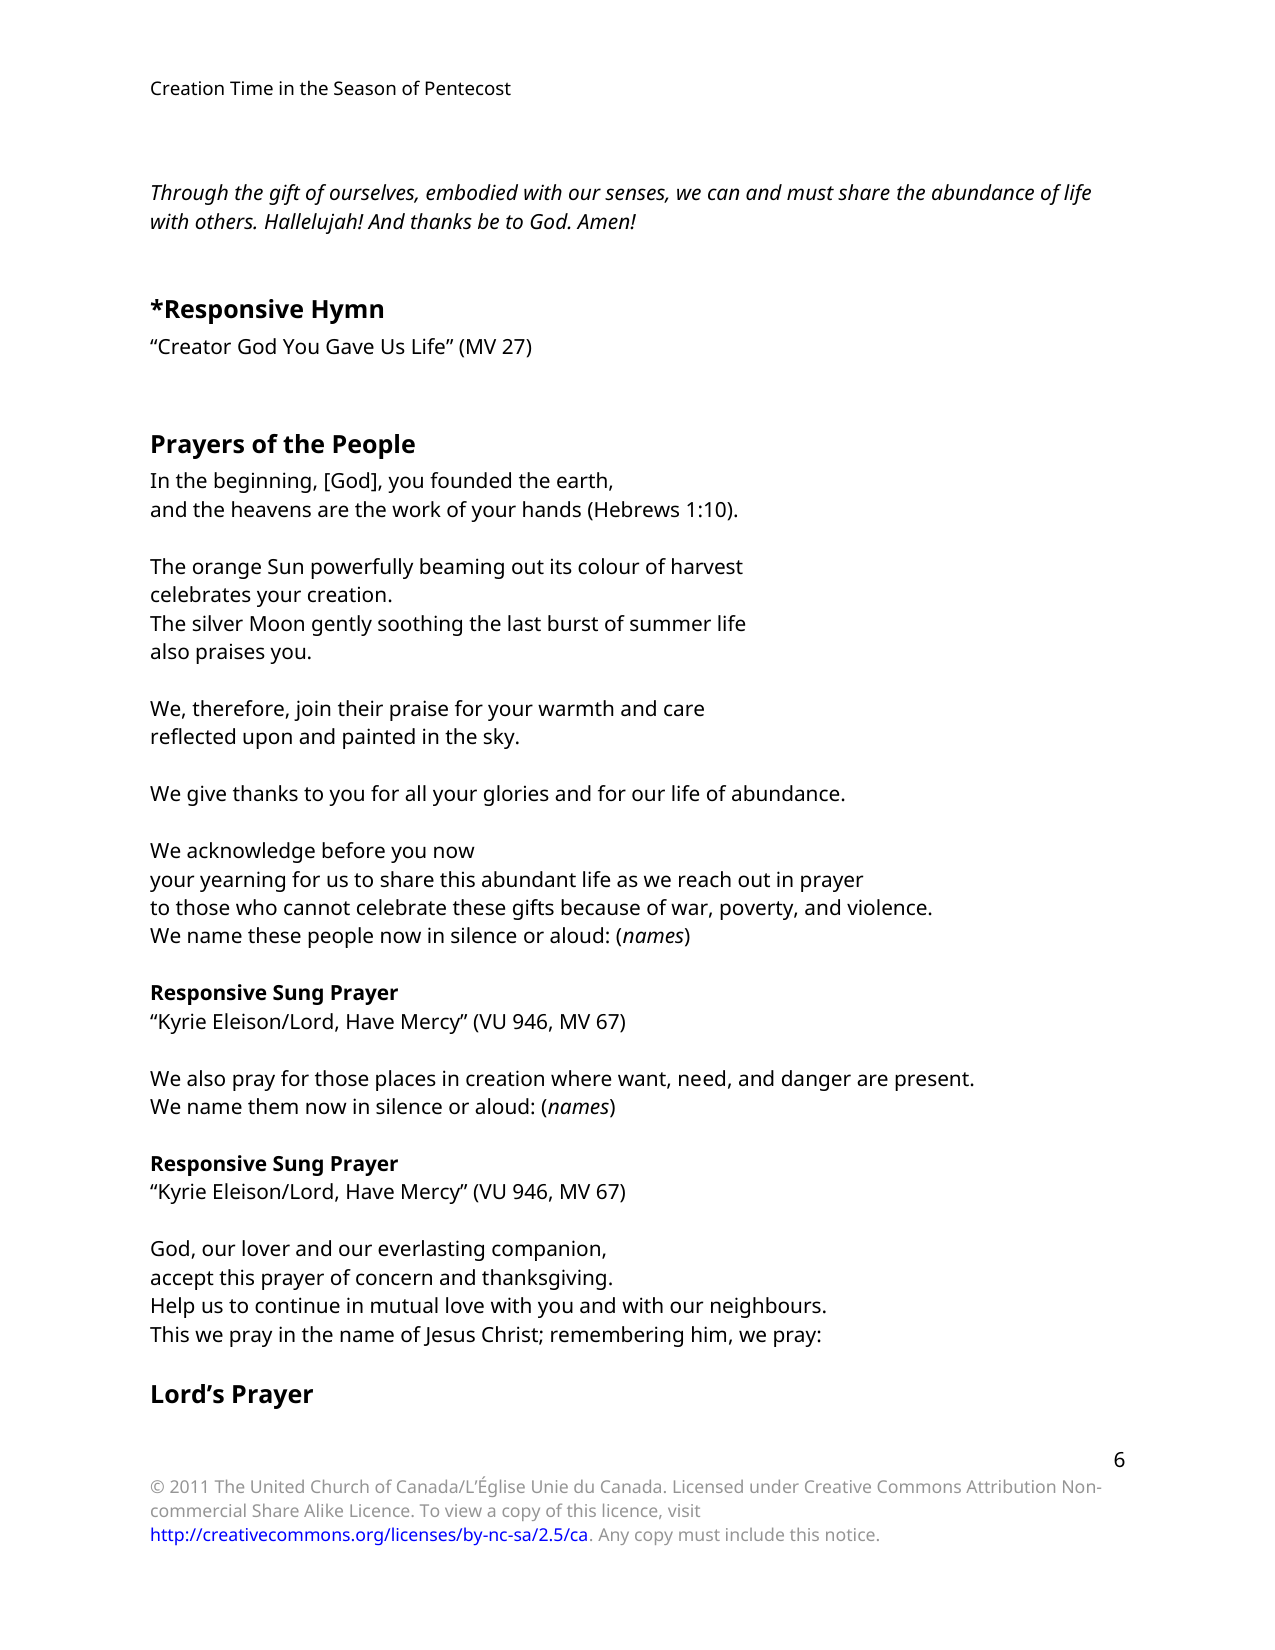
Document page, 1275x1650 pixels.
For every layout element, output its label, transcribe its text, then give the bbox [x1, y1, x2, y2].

text Responsive Sung Prayer [150, 978, 1125, 1007]
text We, therefore, join their praise for your warmth and care [150, 694, 1125, 722]
text We give thanks to you for all your glories and for our life of abundance. [150, 779, 1125, 808]
text reflected upon and painted in the sky. [150, 722, 1125, 751]
text your yearning for us to share this abundant life as we reach out in prayer [150, 865, 1125, 893]
subtitle “Creator God You Gave Us Life” (MV 27) [150, 332, 1125, 361]
text This we pray in the name of Jesus Christ; remembering him, we pray: [150, 1320, 1125, 1348]
text The silver Moon gently soothing the last burst of summer life [150, 609, 1125, 637]
text to those who cannot celebrate these gifts because of war, poverty, and violence. [150, 893, 1125, 922]
text also praises you. [150, 637, 1125, 666]
text Help us to continue in mutual love with you and with our neighbours. [150, 1291, 1125, 1320]
text We also pray for those places in creation where want, need, and danger are present. [150, 1064, 1125, 1092]
text accept this prayer of concern and thanksgiving. [150, 1263, 1125, 1291]
text We name them now in silence or aloud: (names) [150, 1092, 1125, 1121]
text We name these people now in silence or aloud: (names) [150, 922, 1125, 950]
text “Kyrie Eleison/Lord, Have Mercy” (VU 946, MV 67) [150, 1007, 1125, 1035]
text The orange Sun powerfully beaming out its colour of harvest [150, 552, 1125, 580]
subtitle Prayers of the People [150, 426, 1125, 460]
subtitle Lord’s Prayer [150, 1377, 1125, 1411]
text God, our lover and our everlasting companion, [150, 1234, 1125, 1263]
text We acknowledge before you now [150, 836, 1125, 865]
text Responsive Sung Prayer [150, 1149, 1125, 1177]
text “Kyrie Eleison/Lord, Have Mercy” (VU 946, MV 67) [150, 1177, 1125, 1206]
text and the heavens are the work of your hands (Hebrews 1:10). [150, 495, 1125, 523]
text Through the gift of ourselves, embodied with our senses, we can and must share the abundance of life with others. Hallelujah! And thanks be to God. Amen! [150, 178, 1125, 235]
text In the beginning, [God], you founded the earth, [150, 467, 1125, 495]
subtitle *Responsive Hymn [150, 292, 1125, 326]
text celebrates your creation. [150, 580, 1125, 609]
